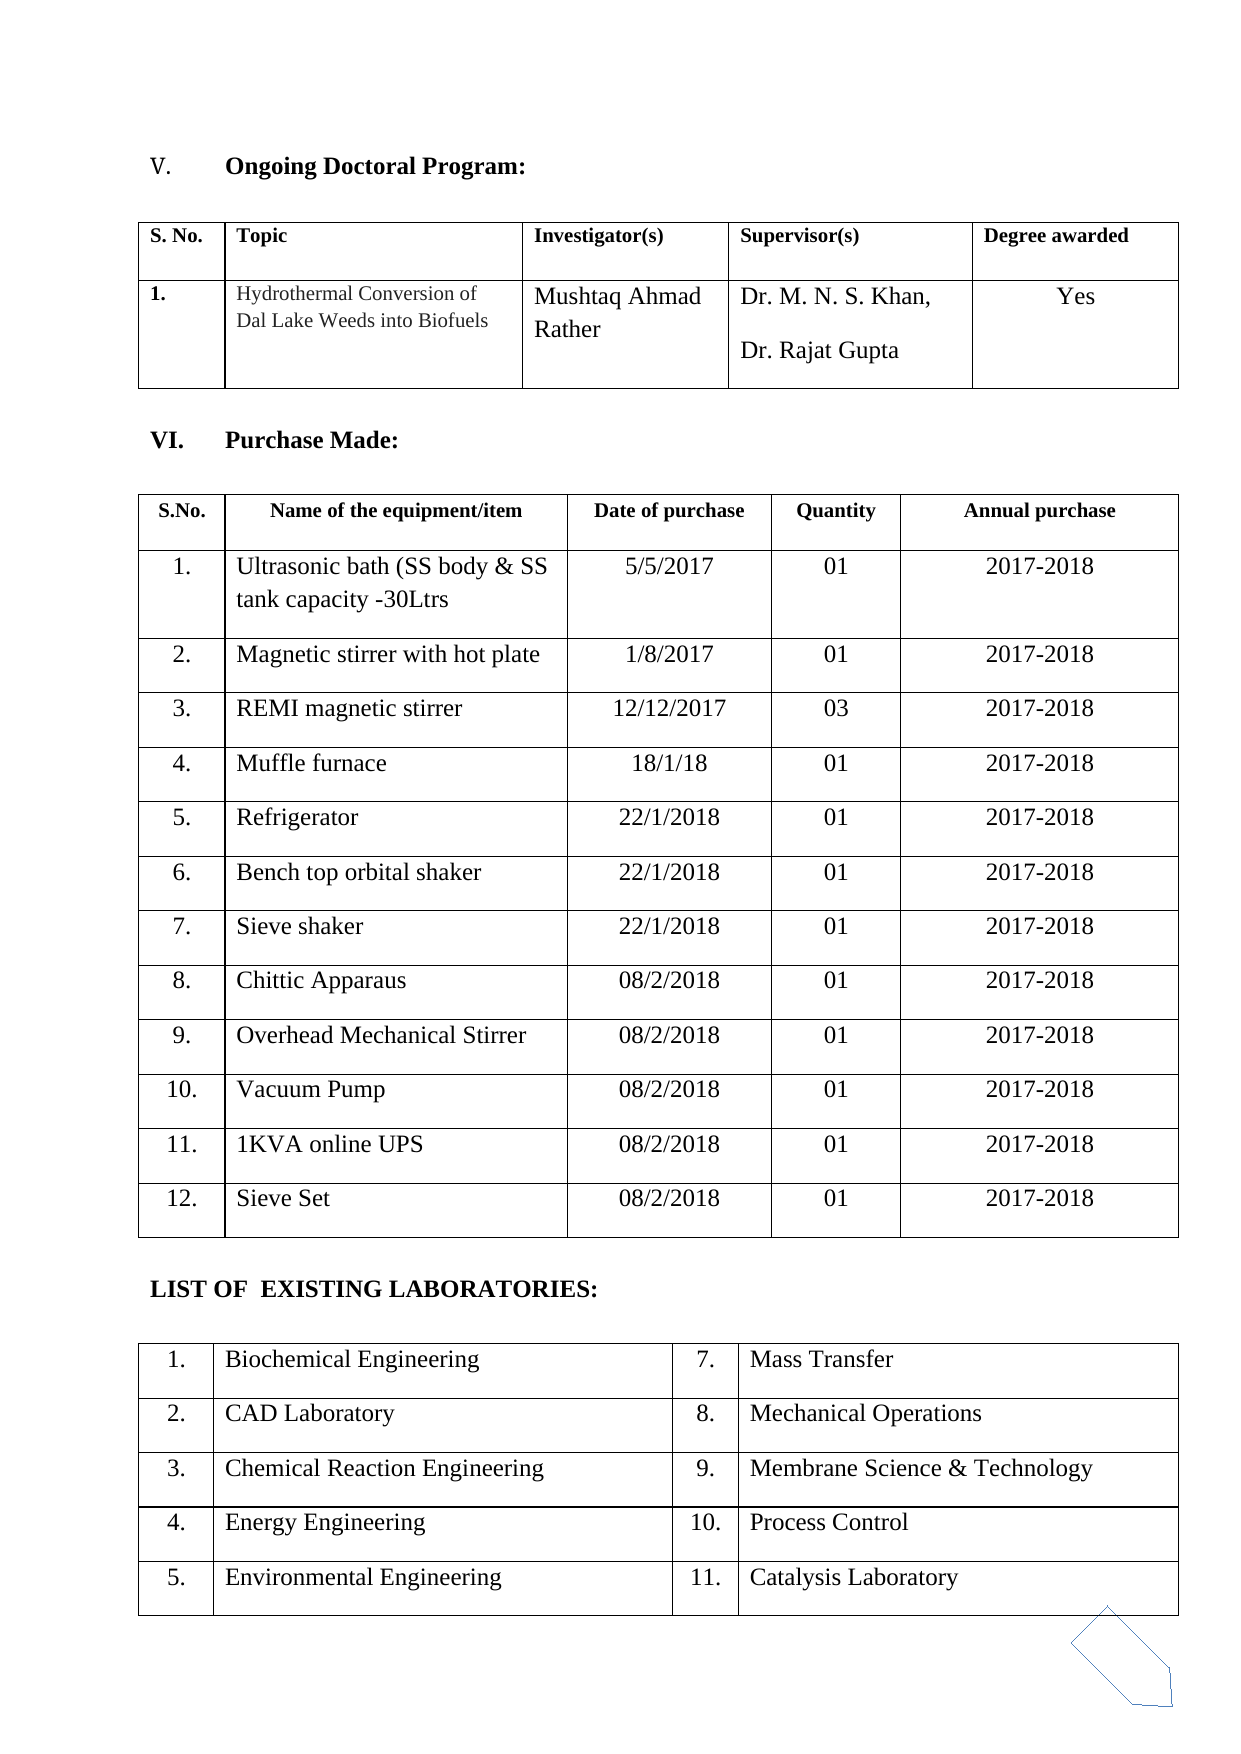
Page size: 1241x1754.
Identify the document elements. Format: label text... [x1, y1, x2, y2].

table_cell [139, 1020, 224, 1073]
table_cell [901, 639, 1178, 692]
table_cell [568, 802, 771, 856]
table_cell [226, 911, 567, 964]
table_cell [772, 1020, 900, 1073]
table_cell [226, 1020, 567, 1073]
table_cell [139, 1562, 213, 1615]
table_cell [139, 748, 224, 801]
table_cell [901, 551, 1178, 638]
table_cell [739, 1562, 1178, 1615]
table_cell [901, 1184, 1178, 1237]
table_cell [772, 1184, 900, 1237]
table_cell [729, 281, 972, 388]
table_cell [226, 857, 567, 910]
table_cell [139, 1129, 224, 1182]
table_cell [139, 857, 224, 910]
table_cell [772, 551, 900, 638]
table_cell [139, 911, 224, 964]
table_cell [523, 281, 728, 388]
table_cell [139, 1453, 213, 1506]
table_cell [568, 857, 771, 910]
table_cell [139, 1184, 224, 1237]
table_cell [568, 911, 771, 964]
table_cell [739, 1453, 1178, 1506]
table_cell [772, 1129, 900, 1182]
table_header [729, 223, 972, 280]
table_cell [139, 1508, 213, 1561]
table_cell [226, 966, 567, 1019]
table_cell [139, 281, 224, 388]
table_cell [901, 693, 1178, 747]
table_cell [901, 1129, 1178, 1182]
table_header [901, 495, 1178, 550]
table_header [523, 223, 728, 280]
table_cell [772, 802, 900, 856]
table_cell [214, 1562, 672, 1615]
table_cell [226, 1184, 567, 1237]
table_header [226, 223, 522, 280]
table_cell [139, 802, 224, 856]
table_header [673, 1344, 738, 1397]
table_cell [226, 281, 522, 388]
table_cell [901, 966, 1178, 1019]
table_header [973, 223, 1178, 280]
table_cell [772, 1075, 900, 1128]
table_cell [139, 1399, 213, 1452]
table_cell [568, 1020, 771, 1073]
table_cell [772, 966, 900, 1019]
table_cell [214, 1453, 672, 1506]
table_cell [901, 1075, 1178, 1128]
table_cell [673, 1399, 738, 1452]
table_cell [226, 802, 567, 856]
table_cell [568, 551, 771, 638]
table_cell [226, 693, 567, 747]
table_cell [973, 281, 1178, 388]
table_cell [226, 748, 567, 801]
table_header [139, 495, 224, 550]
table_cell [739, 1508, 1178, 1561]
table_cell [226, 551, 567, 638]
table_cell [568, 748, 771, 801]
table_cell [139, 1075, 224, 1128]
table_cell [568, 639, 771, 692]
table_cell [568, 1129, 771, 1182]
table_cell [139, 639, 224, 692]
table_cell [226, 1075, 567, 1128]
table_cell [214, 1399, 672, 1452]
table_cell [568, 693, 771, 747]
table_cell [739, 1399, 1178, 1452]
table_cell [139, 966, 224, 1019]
text LIST OF EXISTING LABORATORIES: [150, 1274, 1078, 1303]
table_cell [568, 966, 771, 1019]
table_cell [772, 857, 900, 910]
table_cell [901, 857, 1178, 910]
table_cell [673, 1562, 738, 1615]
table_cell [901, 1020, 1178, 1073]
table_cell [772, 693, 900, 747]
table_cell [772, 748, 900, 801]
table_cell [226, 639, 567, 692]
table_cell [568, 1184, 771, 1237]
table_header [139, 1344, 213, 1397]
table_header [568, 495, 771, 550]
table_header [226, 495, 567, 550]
text V. Ongoing Doctoral Program: [150, 150, 1078, 181]
text VI. Purchase Made: [150, 425, 1078, 454]
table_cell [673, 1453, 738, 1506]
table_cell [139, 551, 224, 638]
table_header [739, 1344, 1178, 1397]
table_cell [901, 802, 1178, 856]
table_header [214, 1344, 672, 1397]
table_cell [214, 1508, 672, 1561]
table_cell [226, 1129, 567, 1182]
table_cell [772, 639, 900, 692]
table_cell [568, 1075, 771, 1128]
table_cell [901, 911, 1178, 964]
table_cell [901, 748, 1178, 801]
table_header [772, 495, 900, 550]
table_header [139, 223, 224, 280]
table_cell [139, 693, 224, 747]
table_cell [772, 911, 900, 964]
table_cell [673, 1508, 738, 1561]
